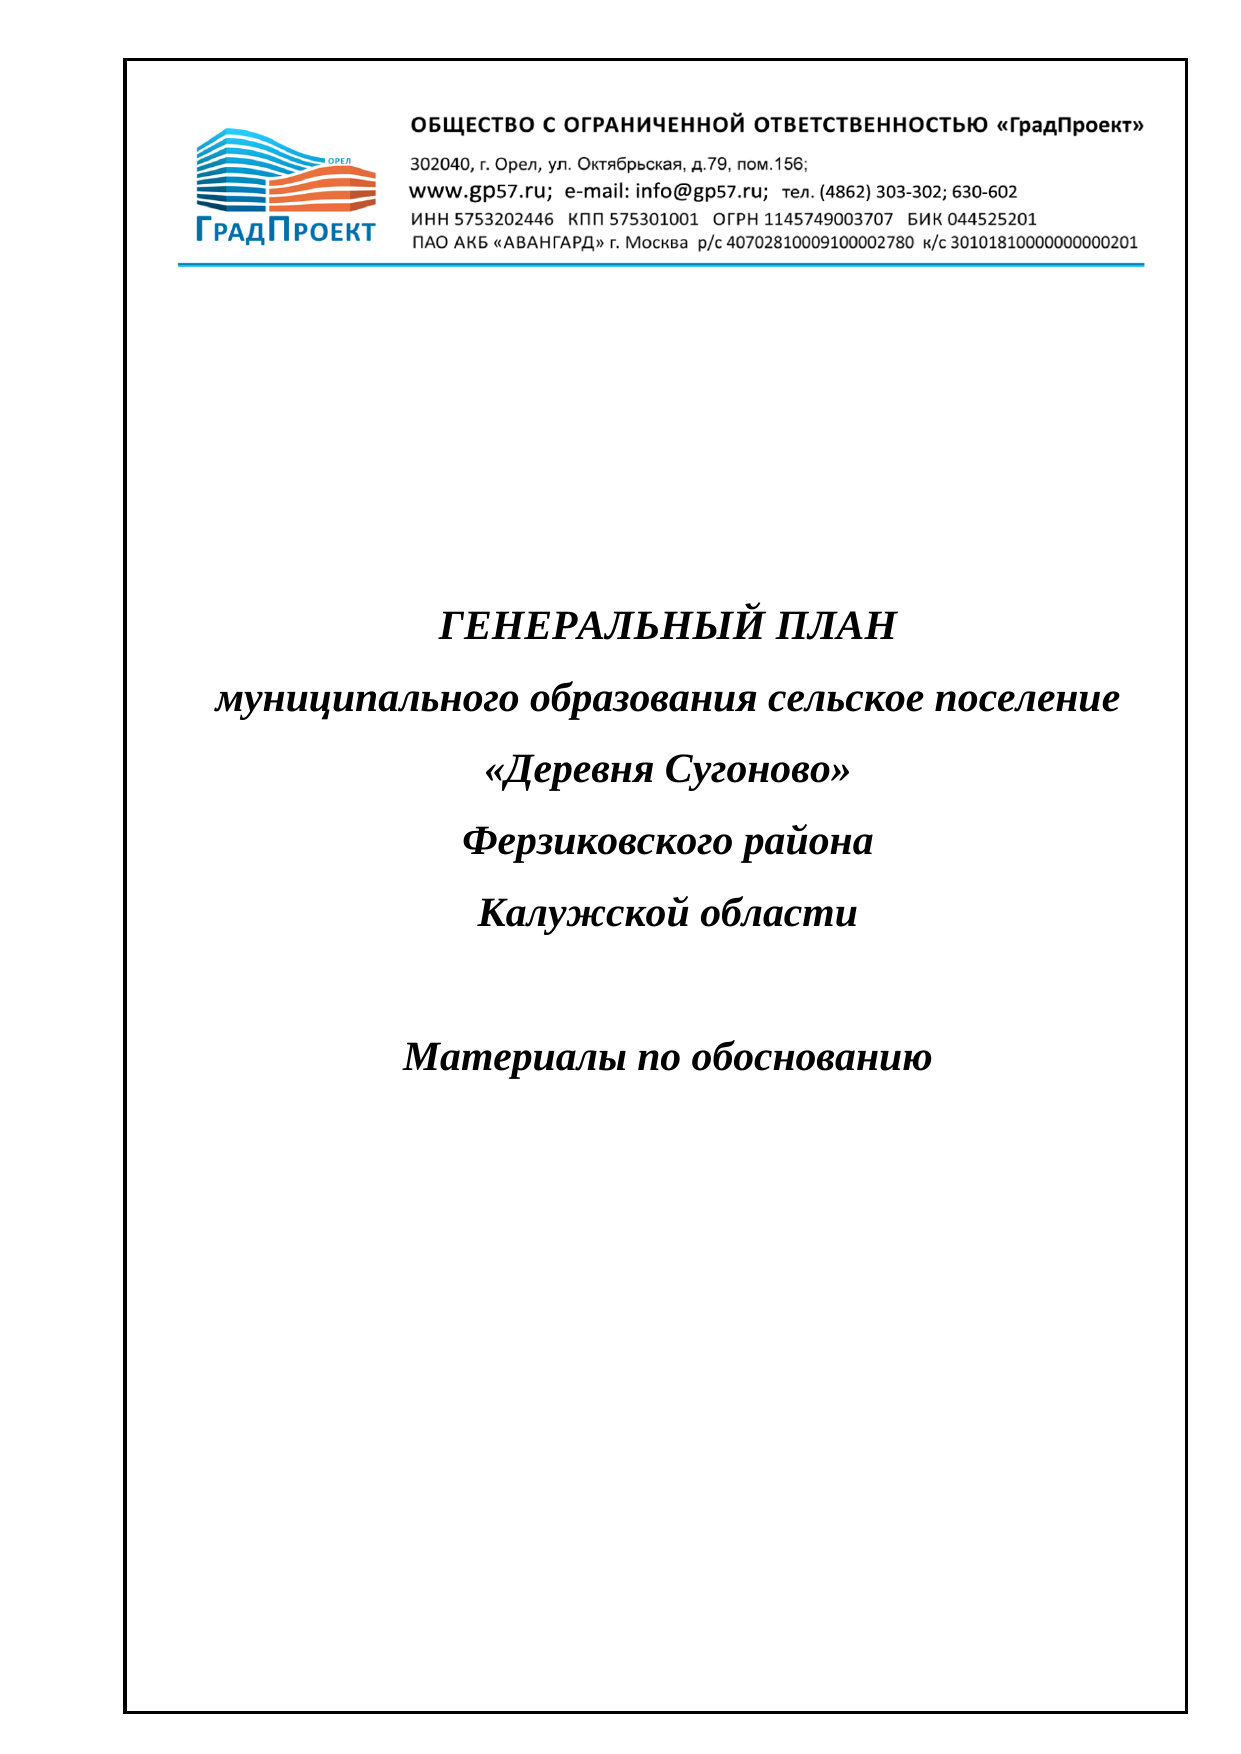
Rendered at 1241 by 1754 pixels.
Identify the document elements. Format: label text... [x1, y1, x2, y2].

text Ферзиковского района [177, 816, 1162, 864]
text Материалы по обоснованию [177, 1031, 1162, 1079]
text Калужской области [177, 888, 1162, 936]
picture [177, 112, 1151, 275]
text ГЕНЕРАЛЬНЫЙ ПЛАН [177, 600, 1162, 648]
text муниципального образования сельское поселение «Деревня Сугоново» [177, 672, 1162, 792]
